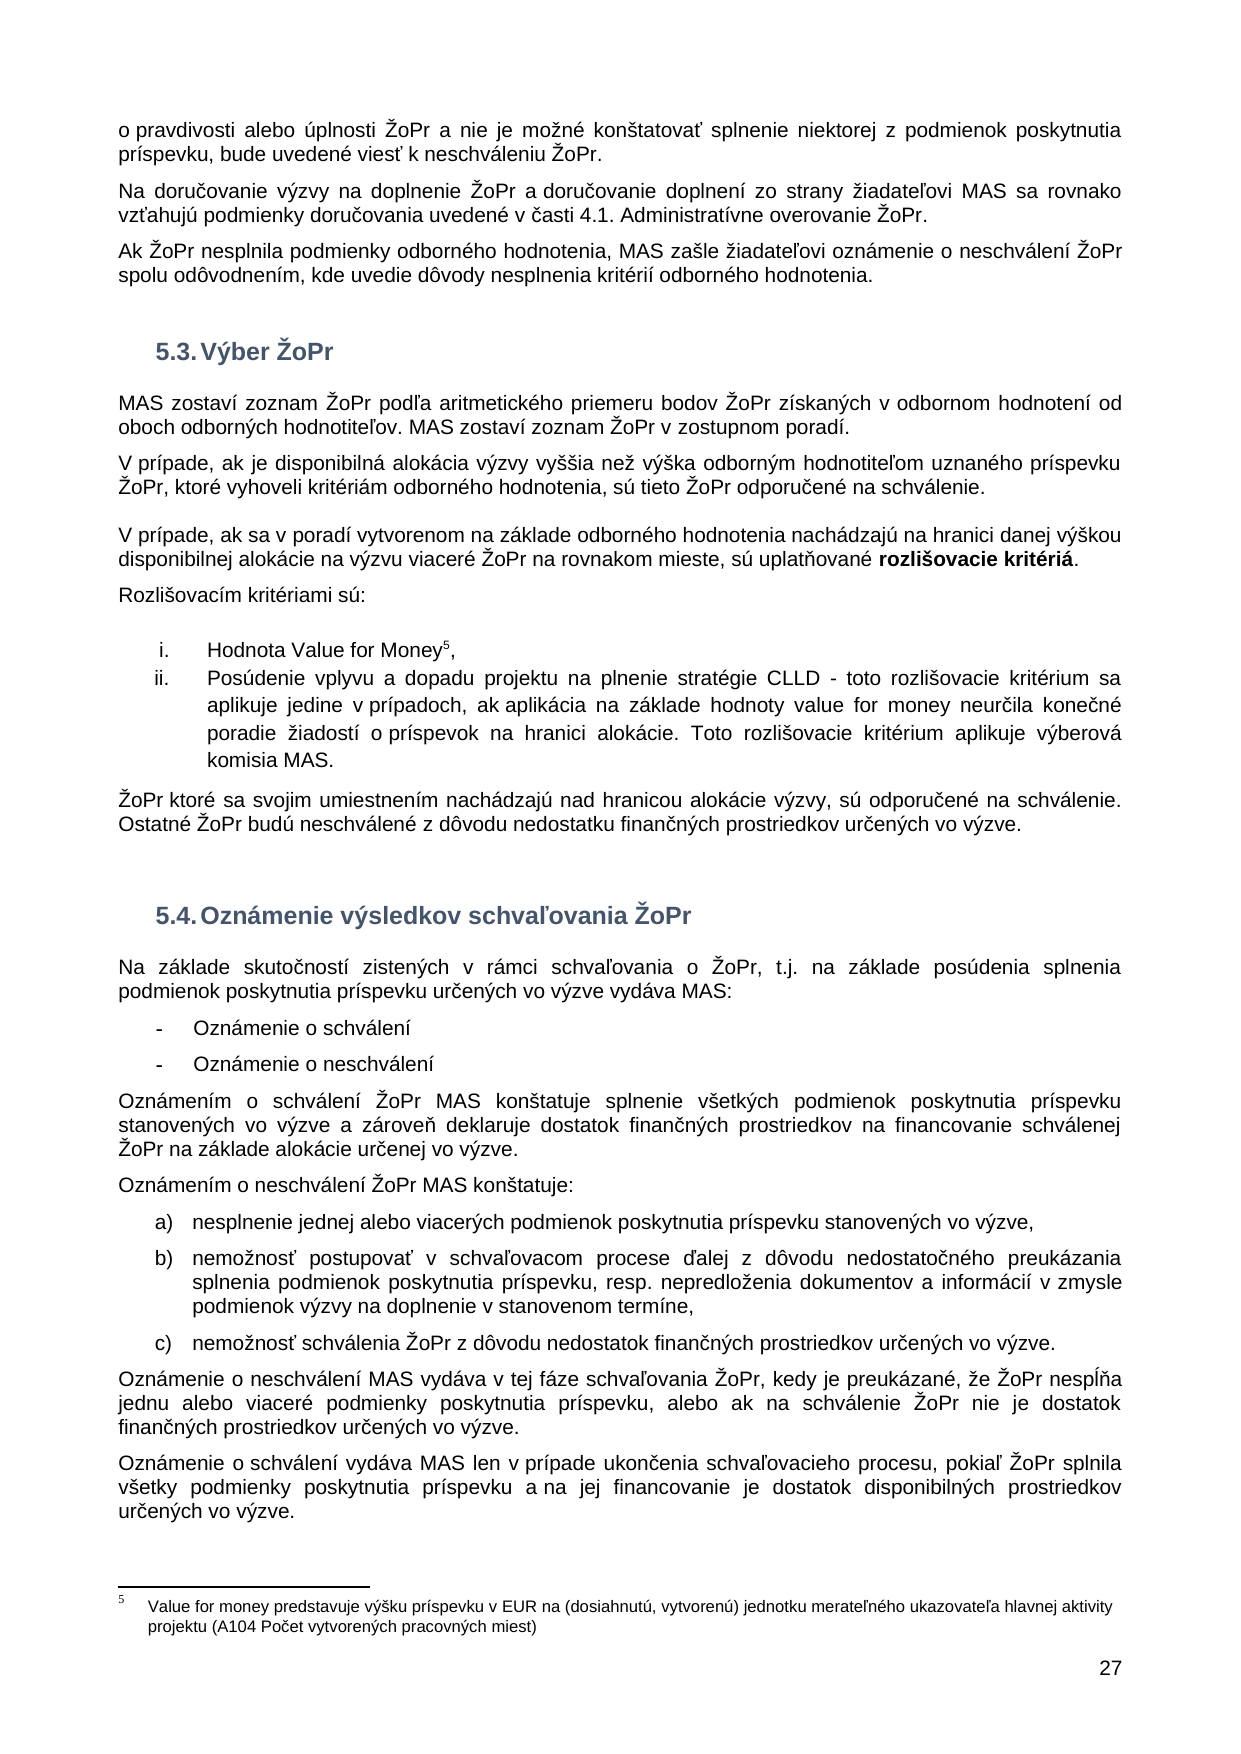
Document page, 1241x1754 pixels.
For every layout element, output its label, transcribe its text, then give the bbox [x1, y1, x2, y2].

list Rozlišovacím kritériami sú: [118, 583, 1122, 607]
list Oznámenie o schválení [156, 1015, 1122, 1039]
list Hodnota Value for Money, [169, 638, 1122, 662]
list Posúdenie vplyvu a dopadu projektu na plnenie stratégie CLLD - toto rozlišovacie kritérium sa aplikuje jedine v prípadoch, ak aplikácia na základe hodnoty value for money neurčila konečné poradie žiadostí o príspevok na hranici alokácie. Toto rozlišovacie kritérium aplikuje výberová komisia MAS. [169, 666, 1122, 772]
text MAS zostaví zoznam ŽoPr podľa aritmetického priemeru bodov ŽoPr získaných v odbornom hodnotení od oboch odborných hodnotiteľov. MAS zostaví zoznam ŽoPr v zostupnom poradí. [118, 391, 1122, 438]
list Oznámenie výsledkov schvaľovania ŽoPr [155, 901, 1122, 930]
text Oznámenie o neschválení MAS vydáva v tej fáze schvaľovania ŽoPr, kedy je preukázané, že ŽoPr nespĺňa jednu alebo viaceré podmienky poskytnutia príspevku, alebo ak na schválenie ŽoPr nie je dostatok finančných prostriedkov určených vo výzve. [118, 1367, 1122, 1439]
text Na doručovanie výzvy na doplnenie ŽoPr a doručovanie doplnení zo strany žiadateľovi MAS sa rovnako vzťahujú podmienky doručovania uvedené v časti 4.1. Administratívne overovanie ŽoPr. [118, 178, 1122, 226]
text Ak ŽoPr nesplnila podmienky odborného hodnotenia, MAS zašle žiadateľovi oznámenie o neschválení ŽoPr spolu odôvodnením, kde uvedie dôvody nesplnenia kritérií odborného hodnotenia. [118, 239, 1122, 287]
list Oznámenie o neschválení [156, 1052, 1122, 1076]
list Výber ŽoPr [155, 337, 1122, 366]
text Oznámením o neschválení ŽoPr MAS konštatuje: [118, 1173, 1122, 1197]
text Oznámenie o schválení vydáva MAS len v prípade ukončenia schvaľovacieho procesu, pokiaľ ŽoPr splnila všetky podmienky poskytnutia príspevku a na jej financovanie je dostatok disponibilných prostriedkov určených vo výzve. [118, 1451, 1122, 1523]
text Oznámením o schválení ŽoPr MAS konštatuje splnenie všetkých podmienok poskytnutia príspevku stanovených vo výzve a zároveň deklaruje dostatok finančných prostriedkov na financovanie schválenej ŽoPr na základe alokácie určenej vo výzve. [118, 1089, 1122, 1161]
text V prípade, ak sa v poradí vytvorenom na základe odborného hodnotenia nachádzajú na hranici danej výškou disponibilnej alokácie na výzvu viaceré ŽoPr na rovnakom mieste, sú uplatňované rozlišovacie kritériá. [118, 523, 1122, 571]
list V prípade, ak je disponibilná alokácia výzvy vyššia než výška odborným hodnotiteľom uznaného príspevku ŽoPr, ktoré vyhoveli kritériám odborného hodnotenia, sú tieto ŽoPr odporučené na schválenie. [118, 451, 1122, 499]
list nemožnosť postupovať v schvaľovacom procese ďalej z dôvodu nedostatočného preukázania splnenia podmienok poskytnutia príspevku, resp. nepredloženia dokumentov a informácií v zmysle podmienok výzvy na doplnenie v stanovenom termíne, [154, 1246, 1122, 1318]
list nemožnosť schválenia ŽoPr z dôvodu nedostatok finančných prostriedkov určených vo výzve. [154, 1330, 1122, 1354]
list nesplnenie jednej alebo viacerých podmienok poskytnutia príspevku stanovených vo výzve, [154, 1209, 1122, 1233]
text ŽoPr ktoré sa svojim umiestnením nachádzajú nad hranicou alokácie výzvy, sú odporučené na schválenie. Ostatné ŽoPr budú neschválené z dôvodu nedostatku finančných prostriedkov určených vo výzve. [118, 788, 1122, 836]
text Na základe skutočností zistených v rámci schvaľovania o ŽoPr, t.j. na základe posúdenia splnenia podmienok poskytnutia príspevku určených vo výzve vydáva MAS: [118, 955, 1122, 1003]
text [118, 118, 1122, 166]
